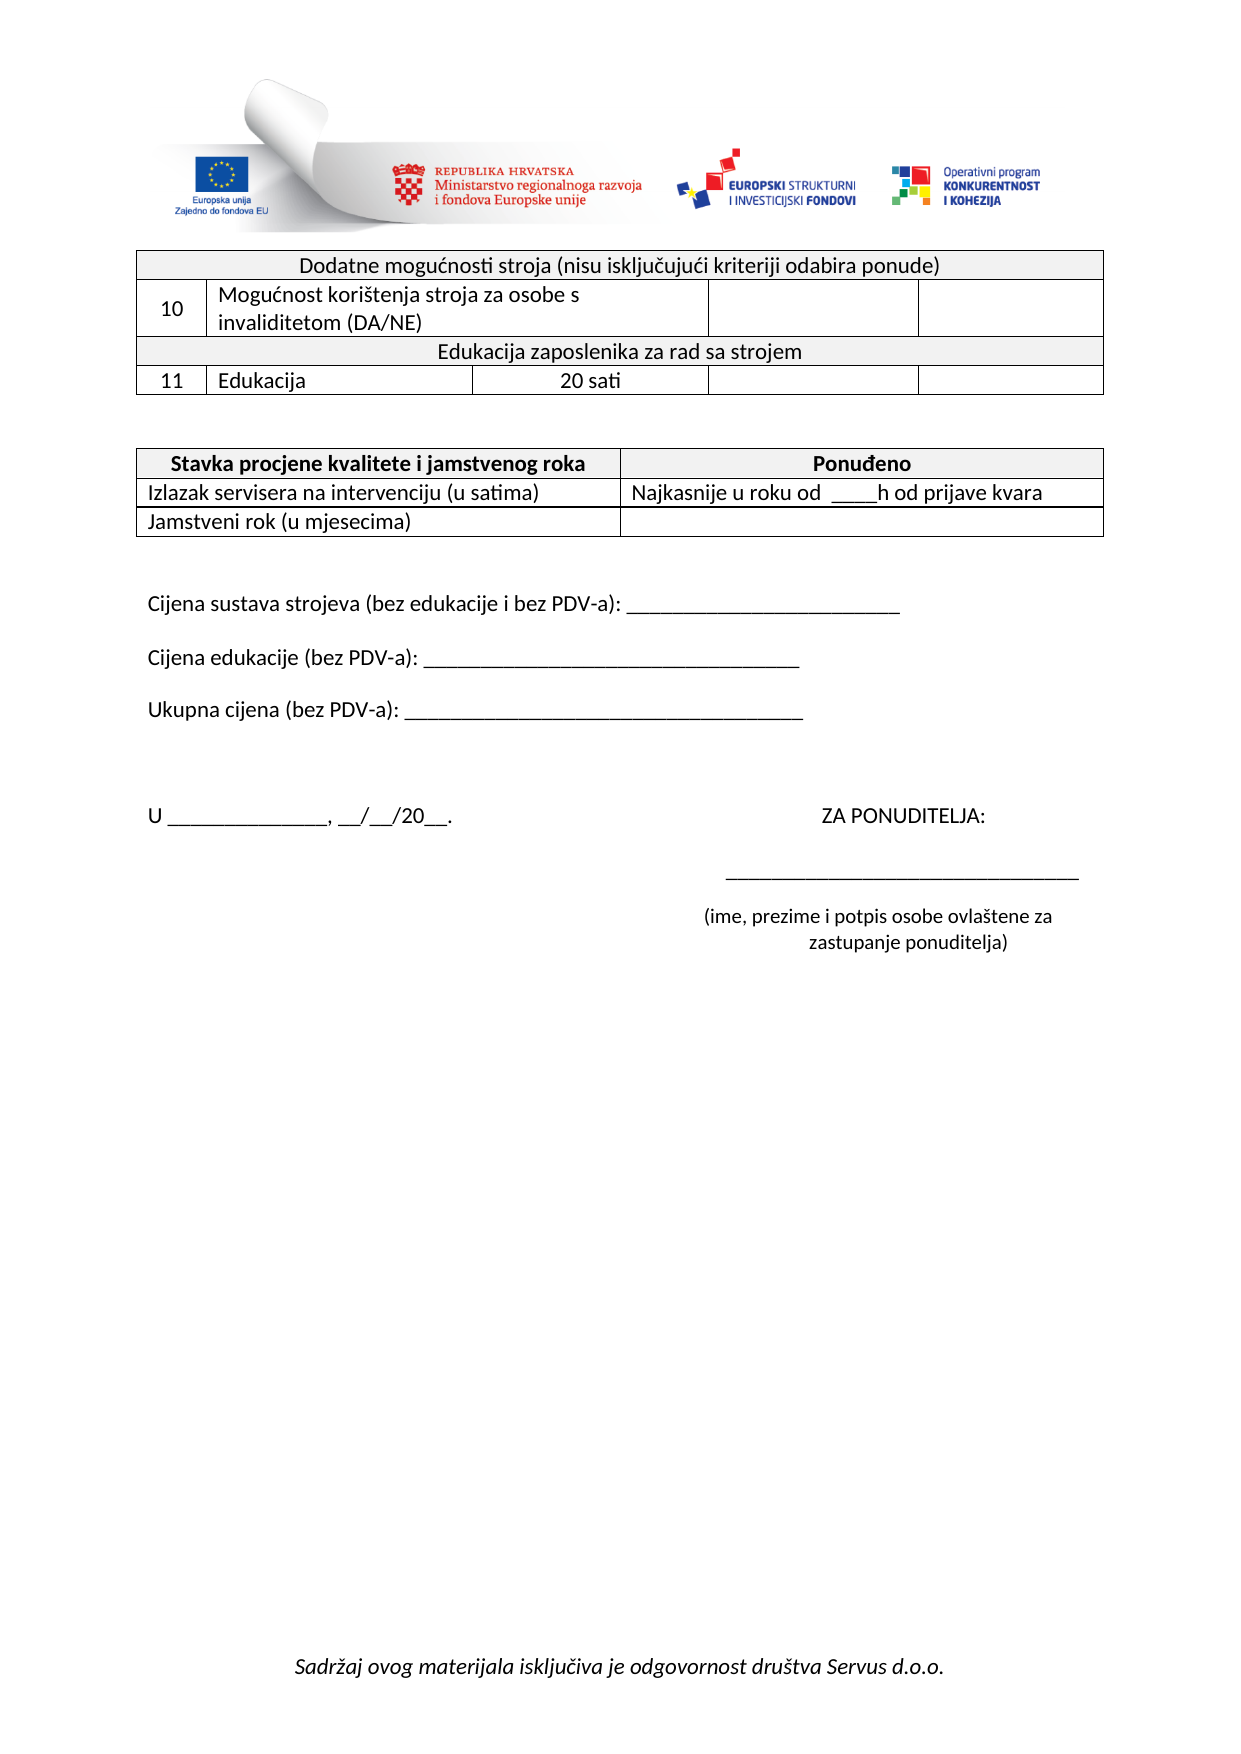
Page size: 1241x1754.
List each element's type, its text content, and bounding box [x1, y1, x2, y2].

text (ime, prezime i potpis osobe ovlaštene za [207, 903, 1093, 929]
table_cell Edukacija [207, 366, 472, 394]
table_cell [709, 280, 918, 336]
table_cell Izlazak servisera na intervenciju (u satima) [137, 479, 620, 506]
text Cijena sustava strojeva (bez edukacije i bez PDV-a): ________________________ [148, 589, 1093, 618]
picture [147, 73, 1092, 250]
table_header Ponuđeno [621, 449, 1103, 477]
text zastupanje ponuditelja) [207, 929, 1093, 954]
table_cell [919, 280, 1103, 336]
table_cell 20 sati [473, 366, 708, 394]
text _______________________________ [148, 855, 1093, 883]
text Ukupna cijena (bez PDV-a): ___________________________________ [148, 696, 1093, 724]
table_cell [621, 508, 1103, 536]
table_cell 11 [137, 366, 206, 394]
table_cell 10 [137, 280, 206, 336]
table_cell Mogućnost korištenja stroja za osobe s invaliditetom (DA/NE) [207, 280, 708, 336]
text Cijena edukacije (bez PDV-a): _________________________________ [148, 643, 1093, 671]
table_cell Najkasnije u roku od ____h od prijave kvara [621, 479, 1103, 506]
table_cell Dodatne mogućnosti stroja (nisu isključujući kriteriji odabira ponude) [137, 251, 1103, 279]
text U ______________, __/__/20__. ZA PONUDITELJA: [148, 802, 1093, 830]
table_cell [709, 366, 918, 394]
table_header Stavka procjene kvalitete i jamstvenog roka [137, 449, 620, 477]
table_cell Edukacija zaposlenika za rad sa strojem [137, 337, 1103, 365]
table_cell Jamstveni rok (u mjesecima) [137, 508, 620, 536]
table_cell [919, 366, 1103, 394]
